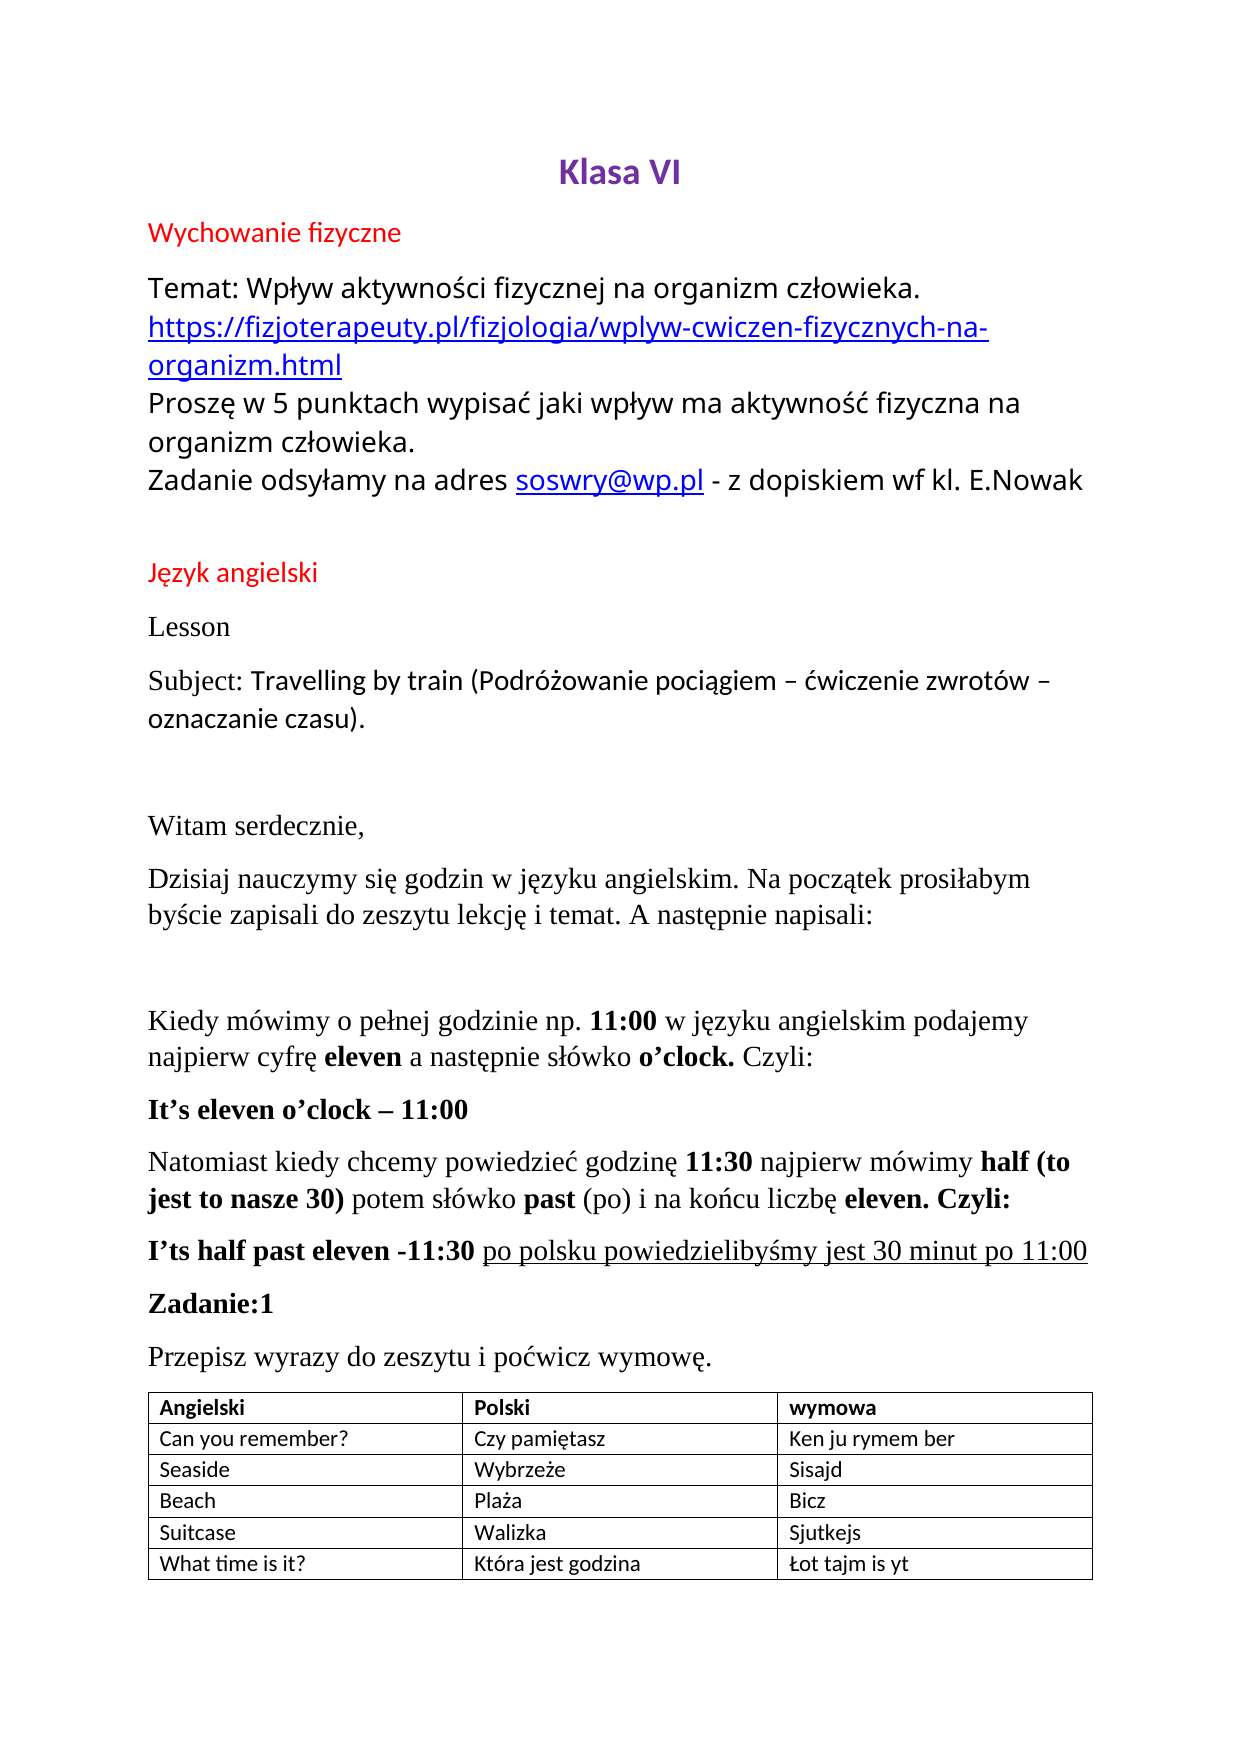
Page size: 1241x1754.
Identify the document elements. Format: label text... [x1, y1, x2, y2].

table_cell Sisajd [778, 1455, 1092, 1485]
text Subject: Travelling by train (Podróżowanie pociągiem – ćwiczenie zwrotów – oznaczanie czasu). [148, 662, 1093, 736]
text It’s eleven o’clock – 11:00 [148, 1092, 1093, 1125]
table_cell Sjutkejs [778, 1518, 1092, 1548]
table_cell What time is it? [149, 1549, 462, 1579]
table_cell Walizka [463, 1518, 777, 1548]
text Proszę w 5 punktach wypisać jaki wpływ ma aktywność fizyczna na organizm człowieka. [148, 384, 1093, 461]
table_cell Plaża [463, 1486, 777, 1517]
text Dzisiaj nauczymy się godzin w języku angielskim. Na początek prosiłabym byście zapisali do zeszytu lekcję i temat. A następnie napisali: [148, 861, 1093, 931]
text Przepisz wyrazy do zeszytu i poćwicz wymowę. [148, 1339, 1093, 1373]
table_cell Wybrzeże [463, 1455, 777, 1485]
text Temat: Wpływ aktywności fizycznej na organizm człowieka. [148, 269, 1093, 307]
text Witam serdecznie, [148, 808, 1093, 842]
table_header Angielski [149, 1393, 462, 1423]
text Zadanie:1 [148, 1286, 1093, 1320]
table_header Polski [463, 1393, 777, 1423]
table_cell Seaside [149, 1455, 462, 1485]
text Język angielski [148, 554, 1093, 589]
table_cell Ken ju rymem ber [778, 1424, 1092, 1454]
table_header wymowa [778, 1393, 1092, 1423]
text Lesson [148, 609, 1093, 643]
table_cell Która jest godzina [463, 1549, 777, 1579]
table_cell Suitcase [149, 1518, 462, 1548]
text https://fizjoterapeuty.pl/fizjologia/wplyw-cwiczen-fizycznych-na-organizm.html [148, 307, 1093, 384]
text Zadanie odsyłamy na adres soswry@wp.pl - z dopiskiem wf kl. E.Nowak [148, 461, 1093, 499]
table_cell Beach [149, 1486, 462, 1517]
text Kiedy mówimy o pełnej godzinie np. 11:00 w języku angielskim podajemy najpierw cyfrę eleven a następnie słówko o’clock. Czyli: [148, 1003, 1093, 1072]
table_cell Bicz [778, 1486, 1092, 1517]
text Klasa VI [148, 148, 1093, 193]
table_cell Łot tajm is yt [778, 1549, 1092, 1579]
text Wychowanie fizyczne [148, 214, 1093, 249]
table_cell Czy pamiętasz [463, 1424, 777, 1454]
text Natomiast kiedy chcemy powiedzieć godzinę 11:30 najpierw mówimy half (to jest to nasze 30) potem słówko past (po) i na końcu liczbę eleven. Czyli: [148, 1144, 1093, 1214]
text I’ts half past eleven -11:30 po polsku powiedzielibyśmy jest 30 minut po 11:00 [148, 1233, 1093, 1267]
table_cell Can you remember? [149, 1424, 462, 1454]
